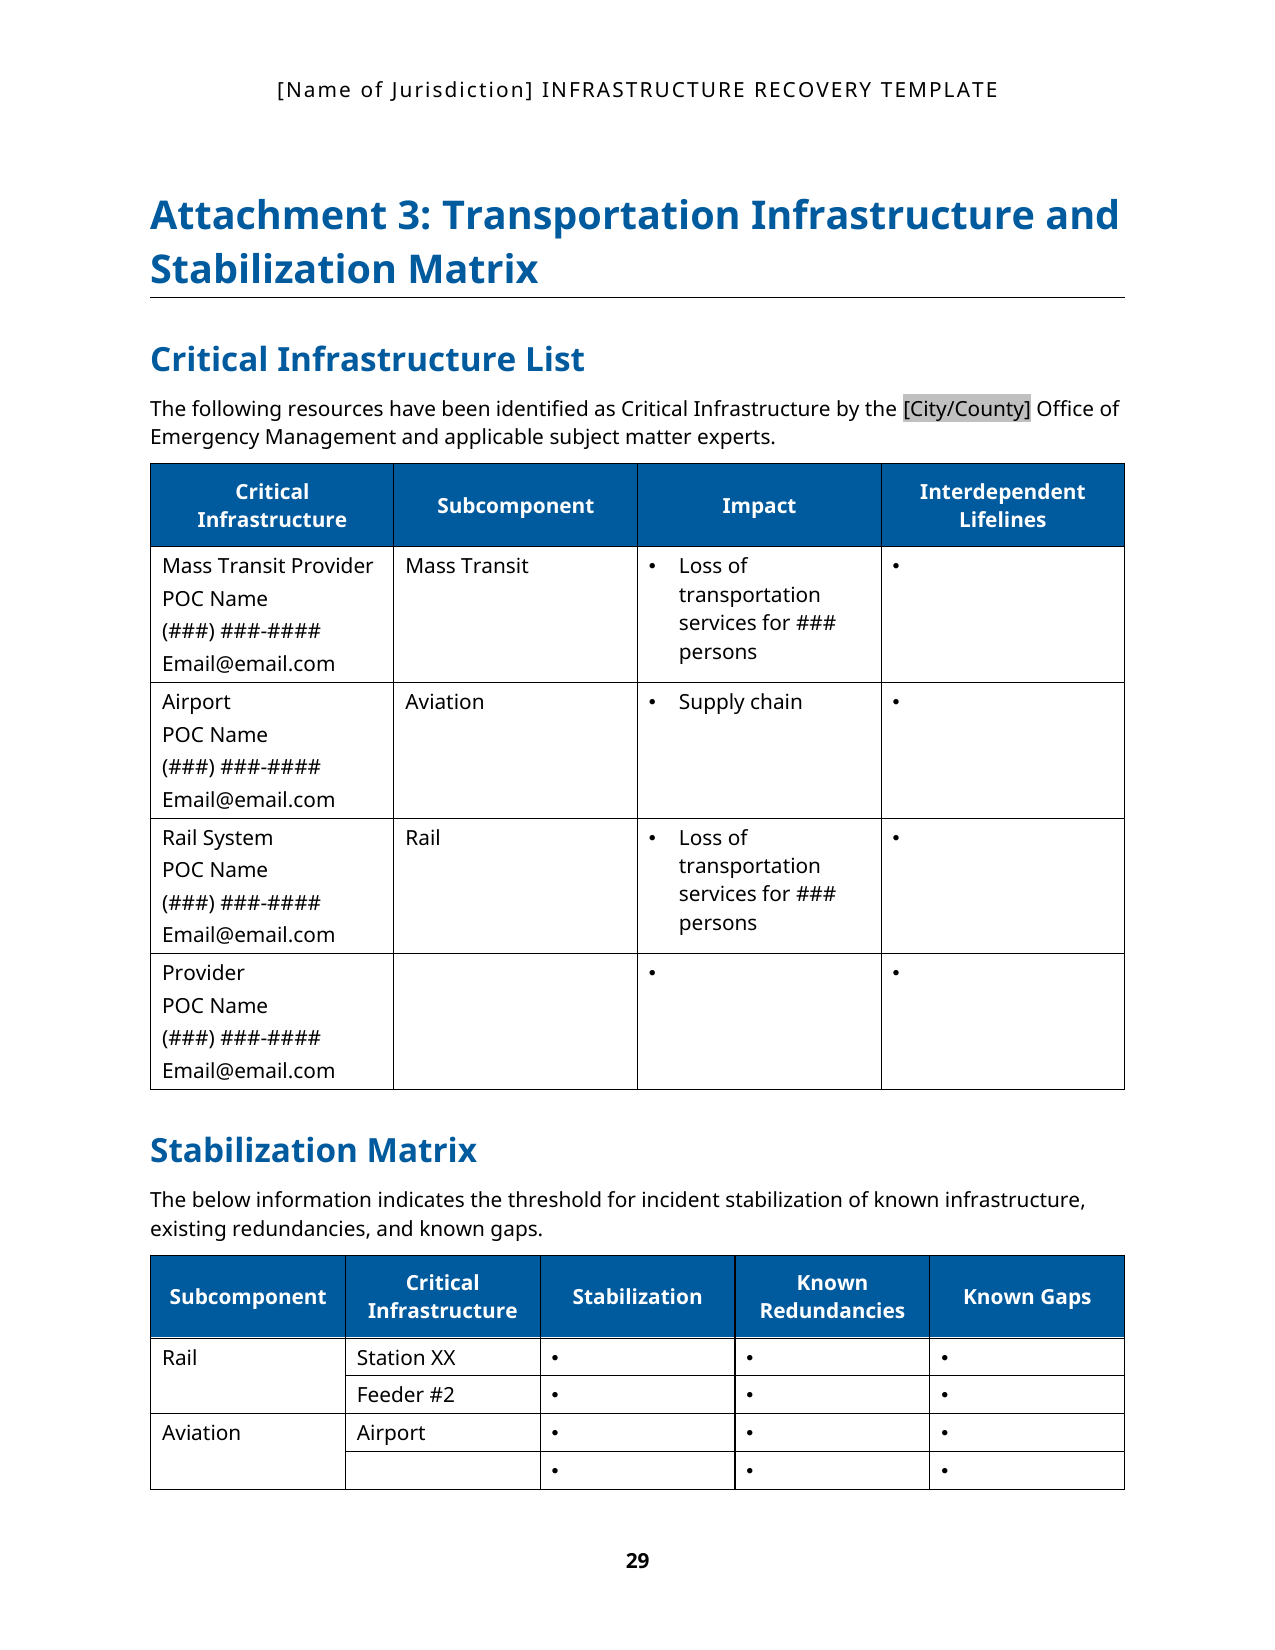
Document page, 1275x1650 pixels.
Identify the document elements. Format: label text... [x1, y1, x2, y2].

table_cell Supply chain [638, 683, 881, 817]
table_cell Loss of transportation services for ### persons [638, 547, 881, 682]
table_cell Rail [151, 1339, 345, 1413]
table_cell [541, 1376, 734, 1413]
table_cell [541, 1414, 734, 1451]
table_cell Loss of transportation services for ### persons [638, 819, 881, 953]
table_header Critical Infrastructure [151, 464, 393, 546]
table_cell [930, 1376, 1124, 1413]
table_header Known Redundancies [736, 1256, 929, 1337]
table_cell [394, 954, 637, 1089]
table_cell Rail System POC Name (###) ###-#### Email@email.com [151, 819, 393, 953]
table_cell [638, 954, 881, 1089]
table_header Subcomponent [151, 1256, 345, 1337]
table_header Known Gaps [930, 1256, 1124, 1337]
table_header Impact [638, 464, 881, 546]
table_cell Mass Transit Provider POC Name (###) ###-#### Email@email.com [151, 547, 393, 682]
table_cell Station XX [346, 1339, 540, 1375]
table_header Stabilization [541, 1256, 734, 1337]
table_cell [541, 1339, 734, 1375]
table_header Subcomponent [394, 464, 637, 546]
table_cell Provider POC Name (###) ###-#### Email@email.com [151, 954, 393, 1089]
table_cell [736, 1414, 929, 1451]
table_cell [930, 1414, 1124, 1451]
table_cell [882, 547, 1124, 682]
table_cell Feeder #2 [346, 1376, 540, 1413]
table_cell [882, 954, 1124, 1089]
table_cell Aviation [394, 683, 637, 817]
table_cell [930, 1339, 1124, 1375]
table_cell Airport POC Name (###) ###-#### Email@email.com [151, 683, 393, 817]
table_cell [541, 1452, 734, 1489]
table_cell [882, 819, 1124, 953]
table_cell [346, 1452, 540, 1489]
table_cell [882, 683, 1124, 817]
text The following resources have been identified as Critical Infrastructure by the [City/County] Office of Emergency Management and applicable subject matter experts. [150, 394, 1125, 451]
table_cell Airport [346, 1414, 540, 1451]
subtitle Stabilization Matrix [150, 1127, 1125, 1173]
table_cell [736, 1376, 929, 1413]
table_cell Rail [394, 819, 637, 953]
table_cell [930, 1452, 1124, 1489]
table_header Critical Infrastructure [346, 1256, 540, 1337]
table_header Interdependent Lifelines [882, 464, 1124, 546]
subtitle Transportation Infrastructure and Stabilization Matrix [150, 187, 1125, 297]
subtitle Critical Infrastructure List [150, 336, 1125, 381]
table_cell Mass Transit [394, 547, 637, 682]
table_cell [736, 1339, 929, 1375]
text The below information indicates the threshold for incident stabilization of known infrastructure, existing redundancies, and known gaps. [150, 1185, 1125, 1242]
table_cell [736, 1452, 929, 1489]
table_cell Aviation [151, 1414, 345, 1489]
